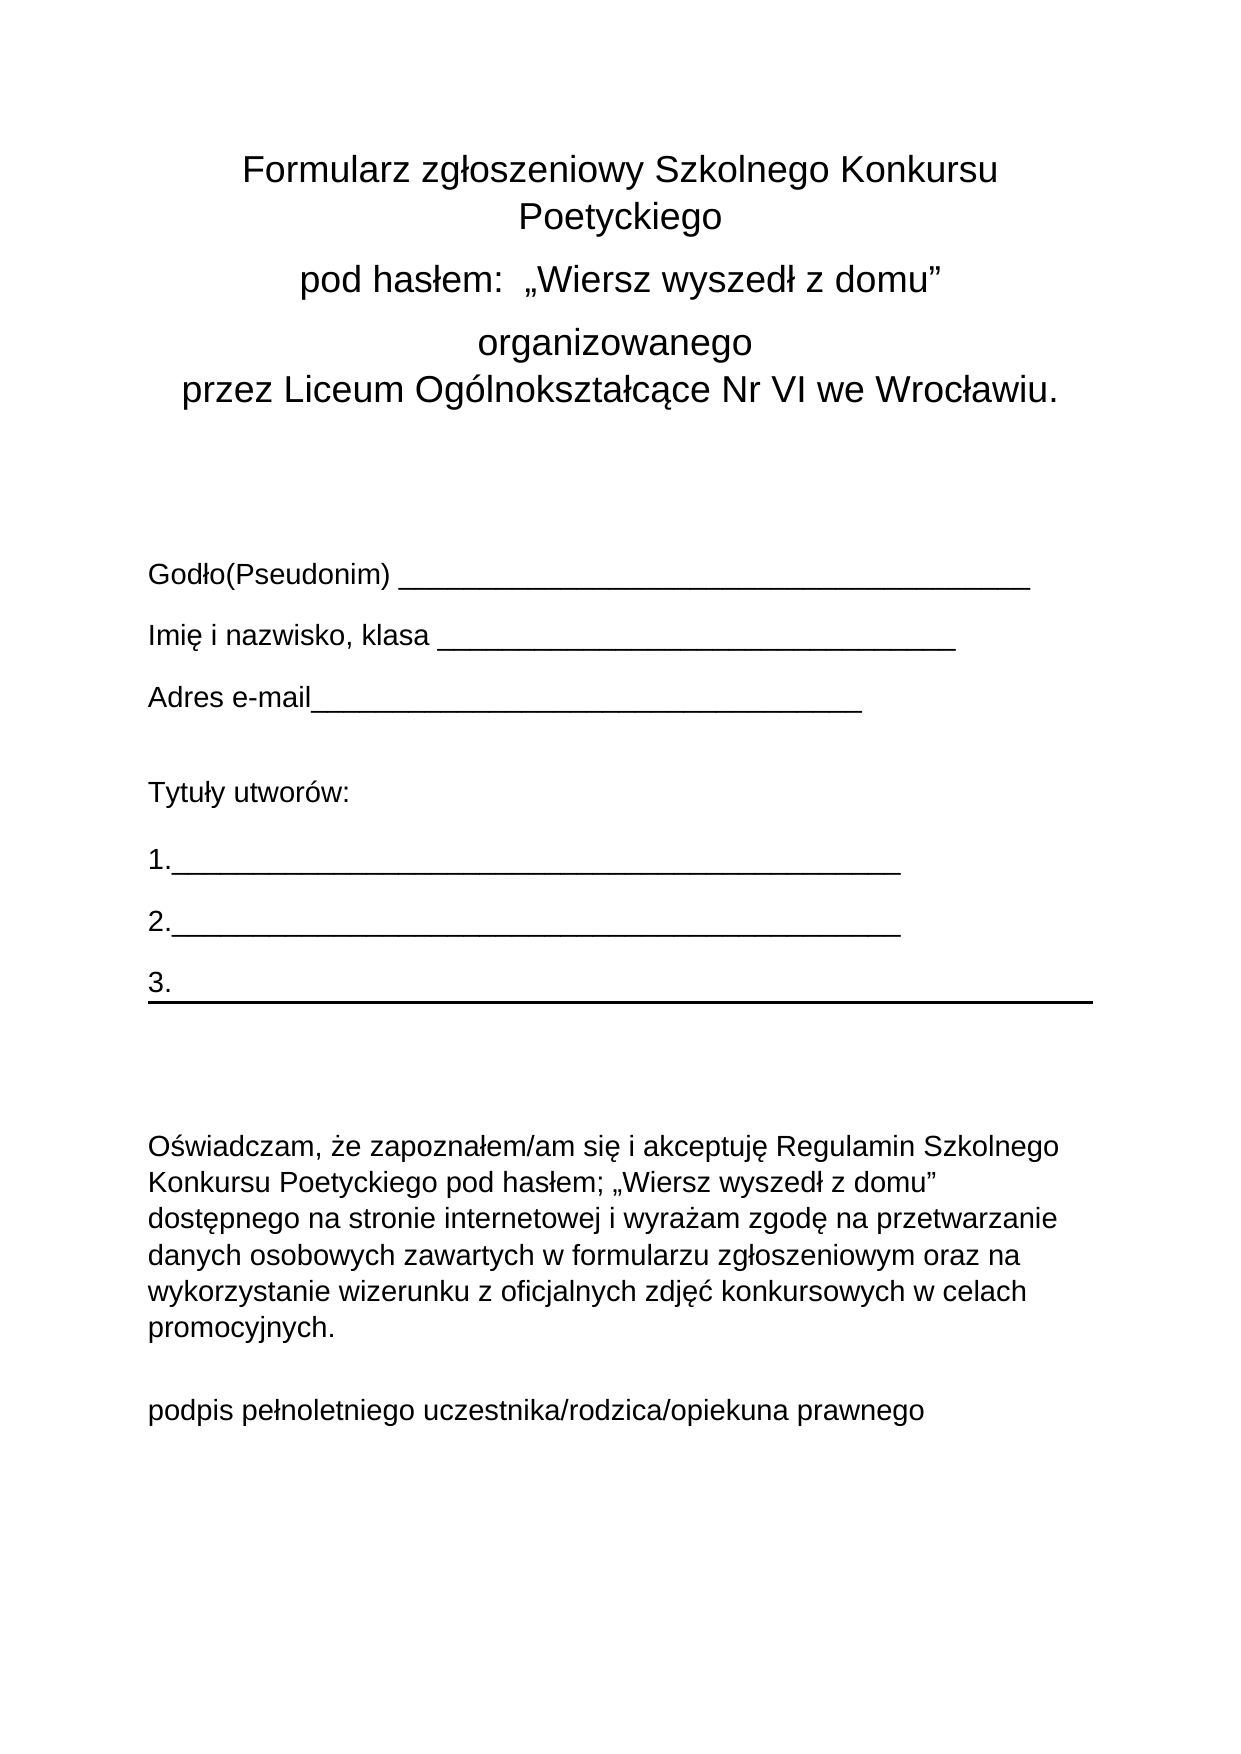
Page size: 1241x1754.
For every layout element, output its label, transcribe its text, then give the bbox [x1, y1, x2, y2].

text 3. [148, 965, 1093, 1001]
text organizowanego przez Liceum Ogólnokształcące Nr VI we Wrocławiu. [148, 321, 1093, 410]
text Formularz zgłoszeniowy Szkolnego Konkursu Poetyckiego [148, 148, 1093, 237]
text podpis pełnoletniego uczestnika/rodzica/opiekuna prawnego [148, 1392, 1093, 1426]
text Adres e-mail__________________________________ [148, 680, 1093, 742]
text 1._____________________________________________ [148, 809, 1093, 904]
text Tytuły utworów: [148, 775, 1093, 809]
text pod hasłem: „Wiersz wyszedł z domu” [148, 257, 1093, 301]
text Godło(Pseudonim) _______________________________________ [148, 557, 1093, 618]
text Imię i nazwisko, klasa ________________________________ [148, 618, 1093, 680]
text 2._____________________________________________ [148, 904, 1093, 965]
text Oświadczam, że zapoznałem/am się i akceptuję Regulamin Szkolnego Konkursu Poetyckiego pod hasłem; „Wiersz wyszedł z domu” dostępnego na stronie internetowej i wyrażam zgodę na przetwarzanie danych osobowych zawartych w formularzu zgłoszeniowym oraz na wykorzystanie wizerunku z oficjalnych zdjęć konkursowych w celach promocyjnych. [148, 1057, 1093, 1374]
